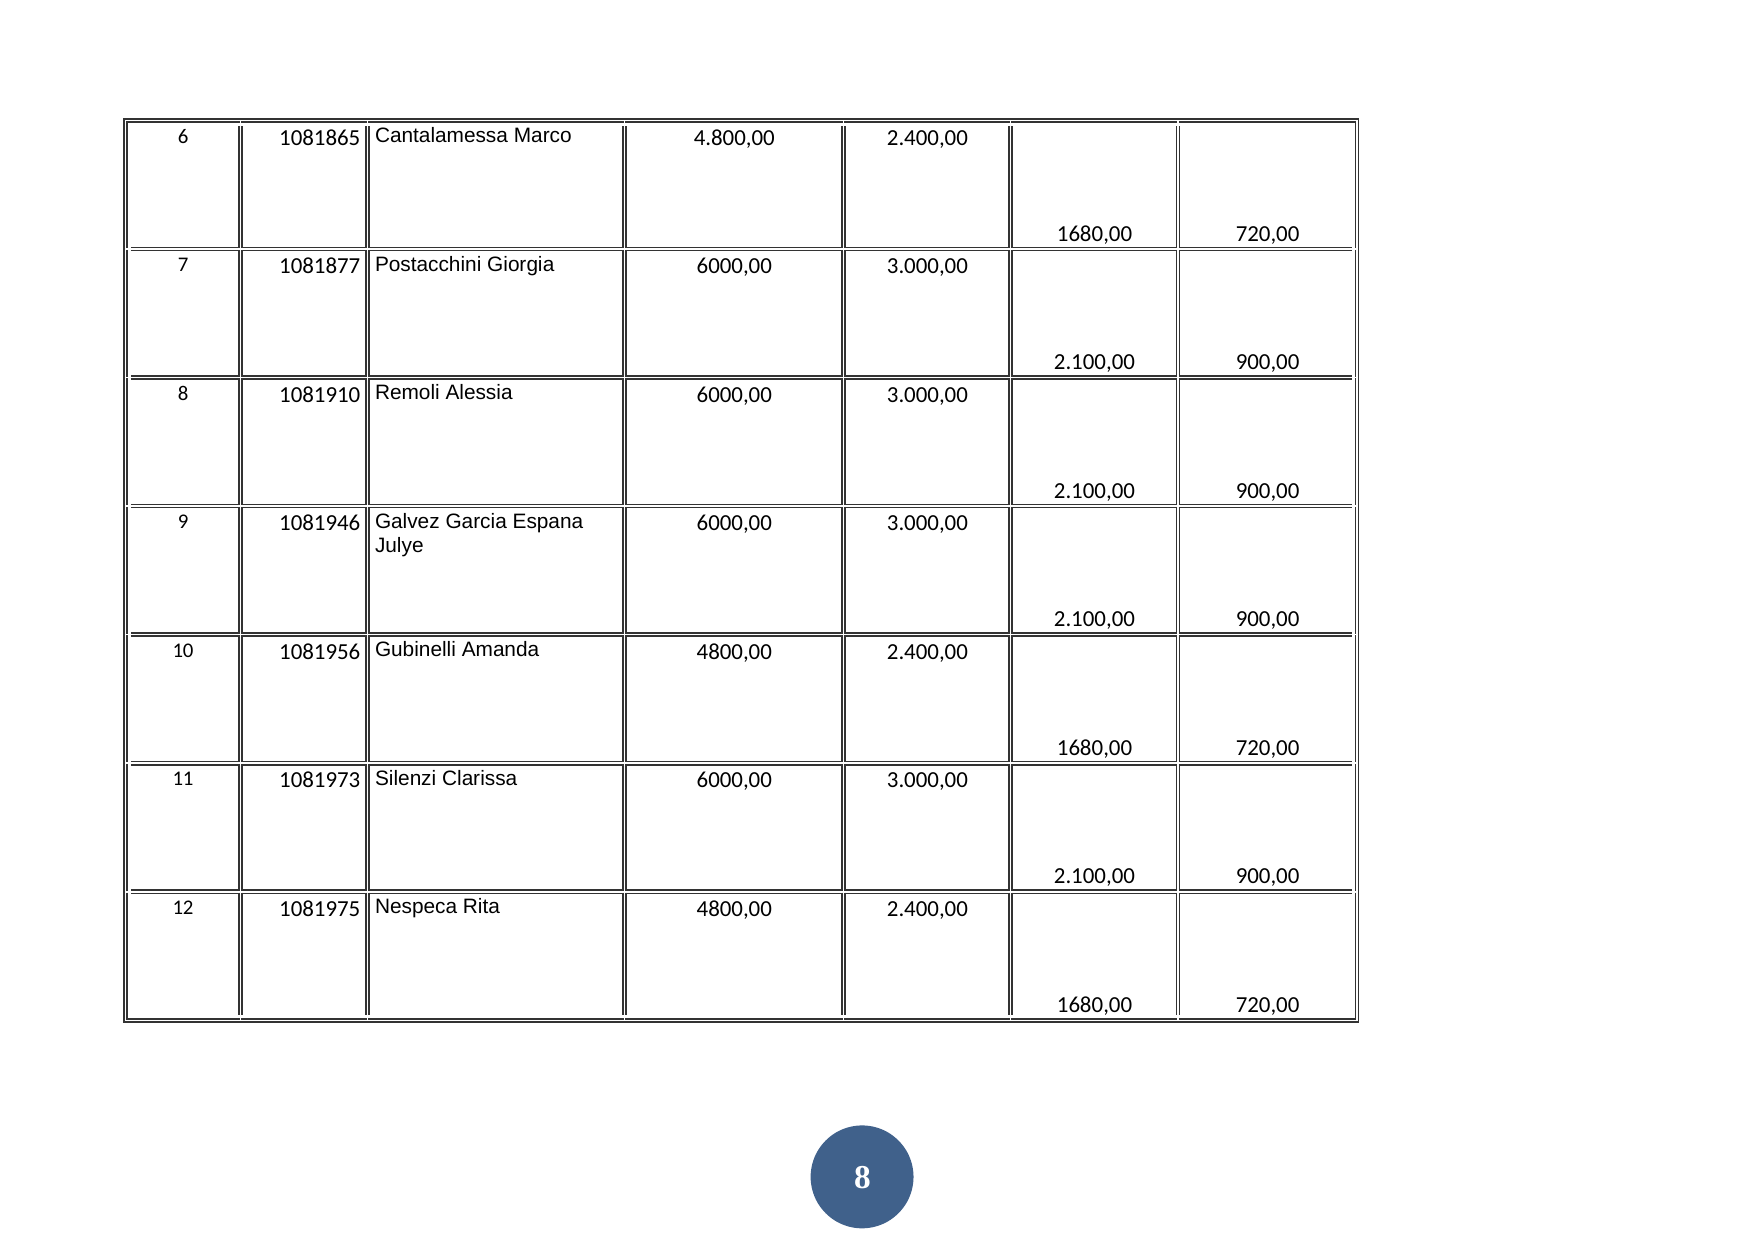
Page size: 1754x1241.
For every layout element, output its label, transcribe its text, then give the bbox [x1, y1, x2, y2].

table_cell 6000,00 [627, 380, 841, 504]
table_cell Cantalamessa Marco [368, 123, 624, 247]
table_cell 1081956 [243, 637, 365, 761]
table_cell 3.000,00 [846, 251, 1008, 375]
table_cell 3.000,00 [846, 508, 1008, 632]
table_cell 1680,00 [1011, 120, 1178, 247]
table_cell Nespeca Rita [368, 894, 624, 1018]
table_cell Postacchini Giorgia [370, 251, 622, 375]
table_cell 900,00 [1178, 375, 1357, 504]
table_cell 2.100,00 [1013, 251, 1176, 375]
table_cell 1081946 [243, 508, 365, 632]
table_cell 4.800,00 [625, 123, 843, 247]
table_cell 6 [128, 123, 240, 247]
table_cell 12 [125, 889, 240, 1018]
table_cell 11 [125, 761, 240, 889]
table_cell 9 [125, 504, 240, 632]
table_cell 1680,00 [1011, 889, 1178, 1018]
table_cell 1081877 [243, 251, 365, 375]
table_cell 720,00 [1178, 632, 1357, 761]
table_cell Silenzi Clarissa [370, 766, 622, 889]
table_cell 6000,00 [627, 508, 841, 632]
table_cell 720,00 [1178, 889, 1357, 1018]
table_cell Remoli Alessia [370, 380, 622, 504]
table_cell 6000,00 [627, 766, 841, 889]
table_cell 900,00 [1178, 247, 1357, 375]
table_cell 2.100,00 [1013, 380, 1176, 504]
table_cell 3.000,00 [846, 766, 1008, 889]
table_cell 4800,00 [627, 637, 841, 761]
table_cell 8 [125, 375, 240, 504]
table_cell Galvez Garcia Espana Julye [370, 508, 622, 632]
table_cell 720,00 [1178, 122, 1355, 247]
table_cell 10 [125, 632, 240, 761]
table_cell 1081975 [240, 889, 367, 1018]
table_cell 1081865 [240, 120, 367, 247]
table_cell 2.100,00 [1013, 766, 1176, 889]
table_cell 1680,00 [1013, 637, 1176, 761]
table_cell 4800,00 [625, 894, 843, 1018]
table_cell 2.400,00 [846, 637, 1008, 761]
table_cell 900,00 [1178, 504, 1357, 632]
table_cell 6000,00 [627, 251, 841, 375]
table_cell 2.400,00 [844, 889, 1011, 1018]
table_cell 1081910 [243, 380, 365, 504]
table_cell Gubinelli Amanda [370, 637, 622, 761]
table_cell 7 [125, 247, 240, 375]
table_cell 1081973 [243, 766, 365, 889]
table_cell 3.000,00 [846, 380, 1008, 504]
table_cell 2.100,00 [1013, 508, 1176, 632]
table_cell 2.400,00 [844, 120, 1011, 247]
table_cell 900,00 [1178, 761, 1357, 889]
